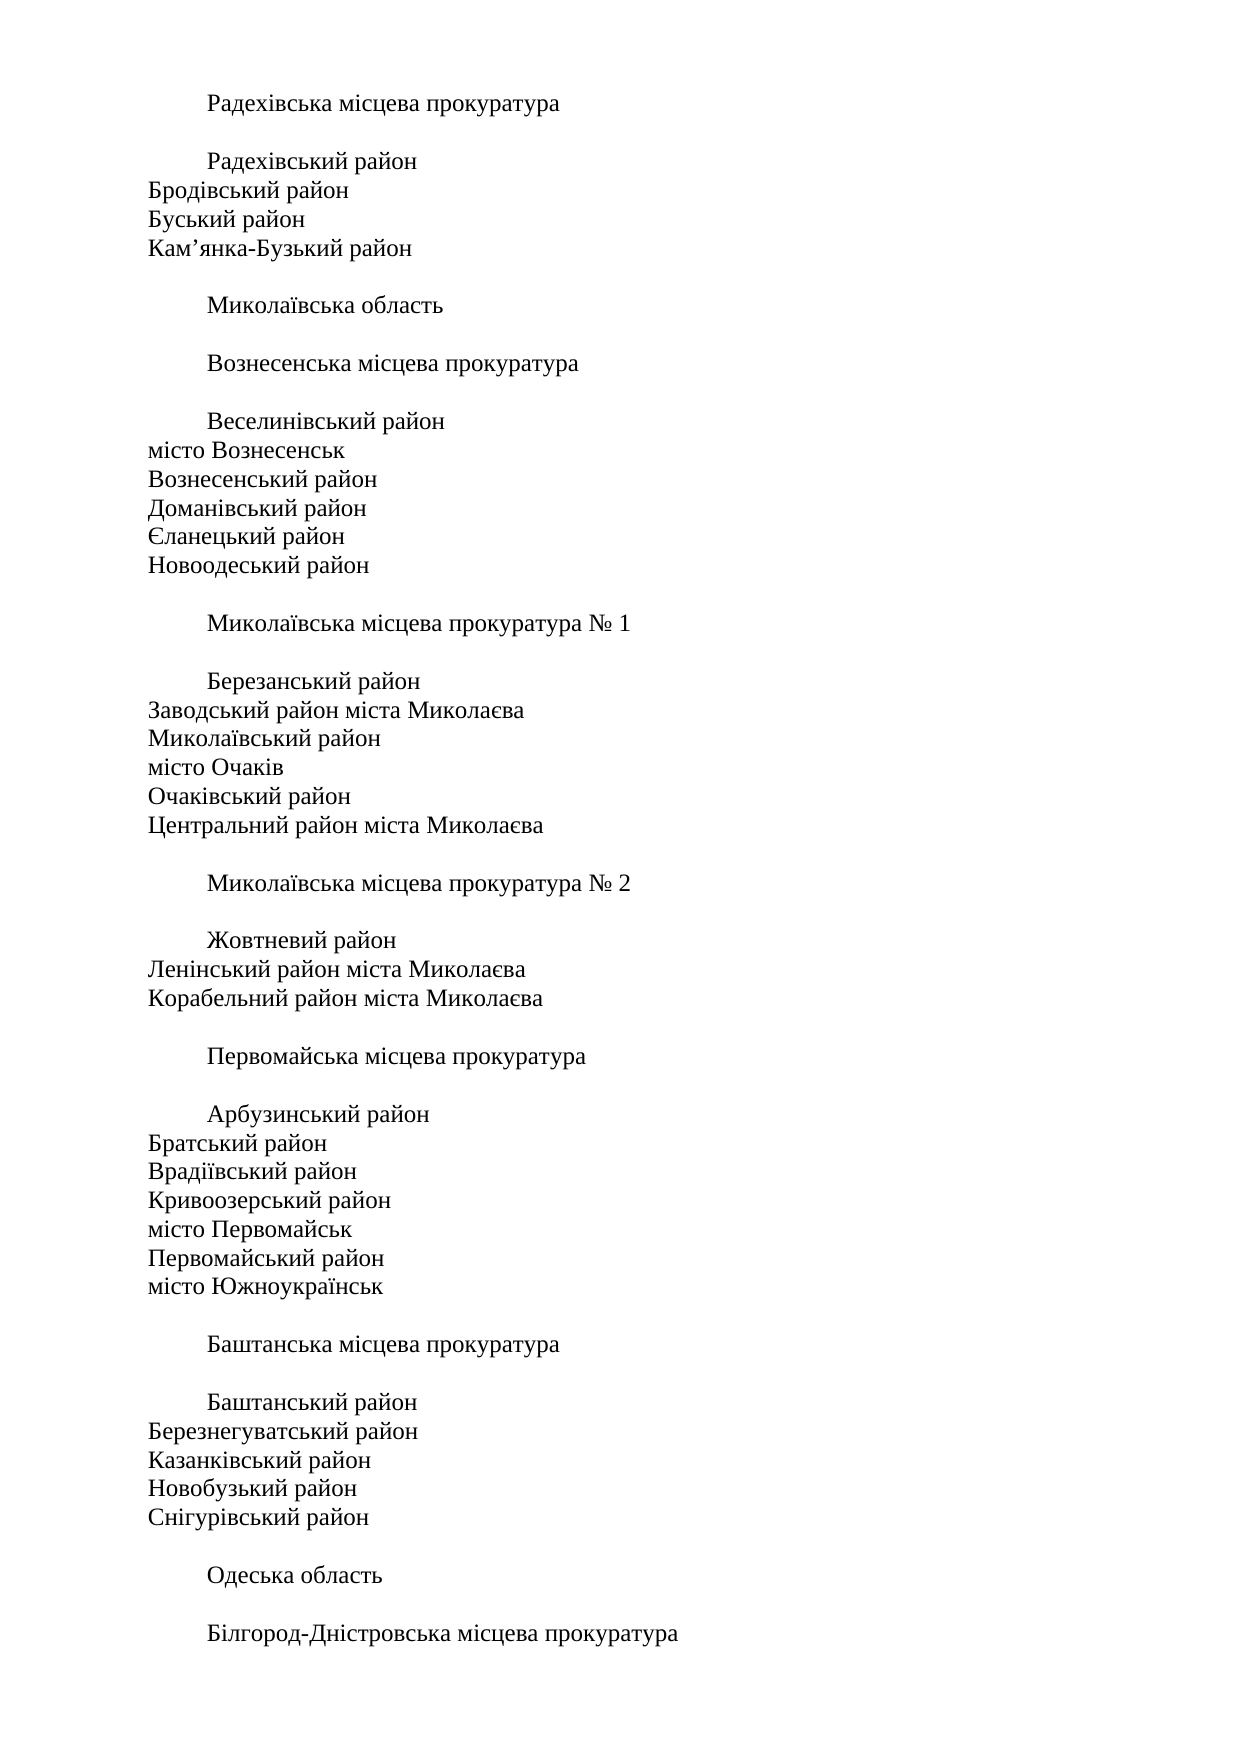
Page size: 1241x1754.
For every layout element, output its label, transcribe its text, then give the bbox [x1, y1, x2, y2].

text Миколаївська область [148, 291, 1152, 319]
text Одеська область [148, 1560, 1152, 1589]
text Білгород-Дністровська місцева прокуратура [148, 1618, 1152, 1647]
text Радехівська місцева прокуратура [148, 88, 1152, 117]
text Миколаївська місцева прокуратура № 1 [148, 608, 1152, 637]
text Радехівський район Бродівський район Буський район Кам’янка-Бузький район [148, 146, 1152, 261]
text Арбузинський район Братський район Врадіївський район Кривоозерський район місто Первомайськ Первомайський район місто Южноукраїнськ [148, 1099, 1152, 1300]
text Березанський район Заводський район міста Миколаєва Миколаївський район місто Очаків Очаківський район Центральний район міста Миколаєва [148, 666, 1152, 838]
text Миколаївська місцева прокуратура № 2 [148, 868, 1152, 896]
text Веселинівський район місто Вознесенськ Вознесенський район Доманівський район Єланецький район Новоодеський район [148, 406, 1152, 579]
text Вознесенська місцева прокуратура [148, 348, 1152, 377]
text Первомайська місцева прокуратура [148, 1041, 1152, 1070]
text Жовтневий район Ленінський район міста Миколаєва Корабельний район міста Миколаєва [148, 926, 1152, 1012]
text Баштанський район Березнегуватський район Казанківський район Новобузький район Снігурівський район [148, 1387, 1152, 1531]
text Баштанська місцева прокуратура [148, 1329, 1152, 1358]
